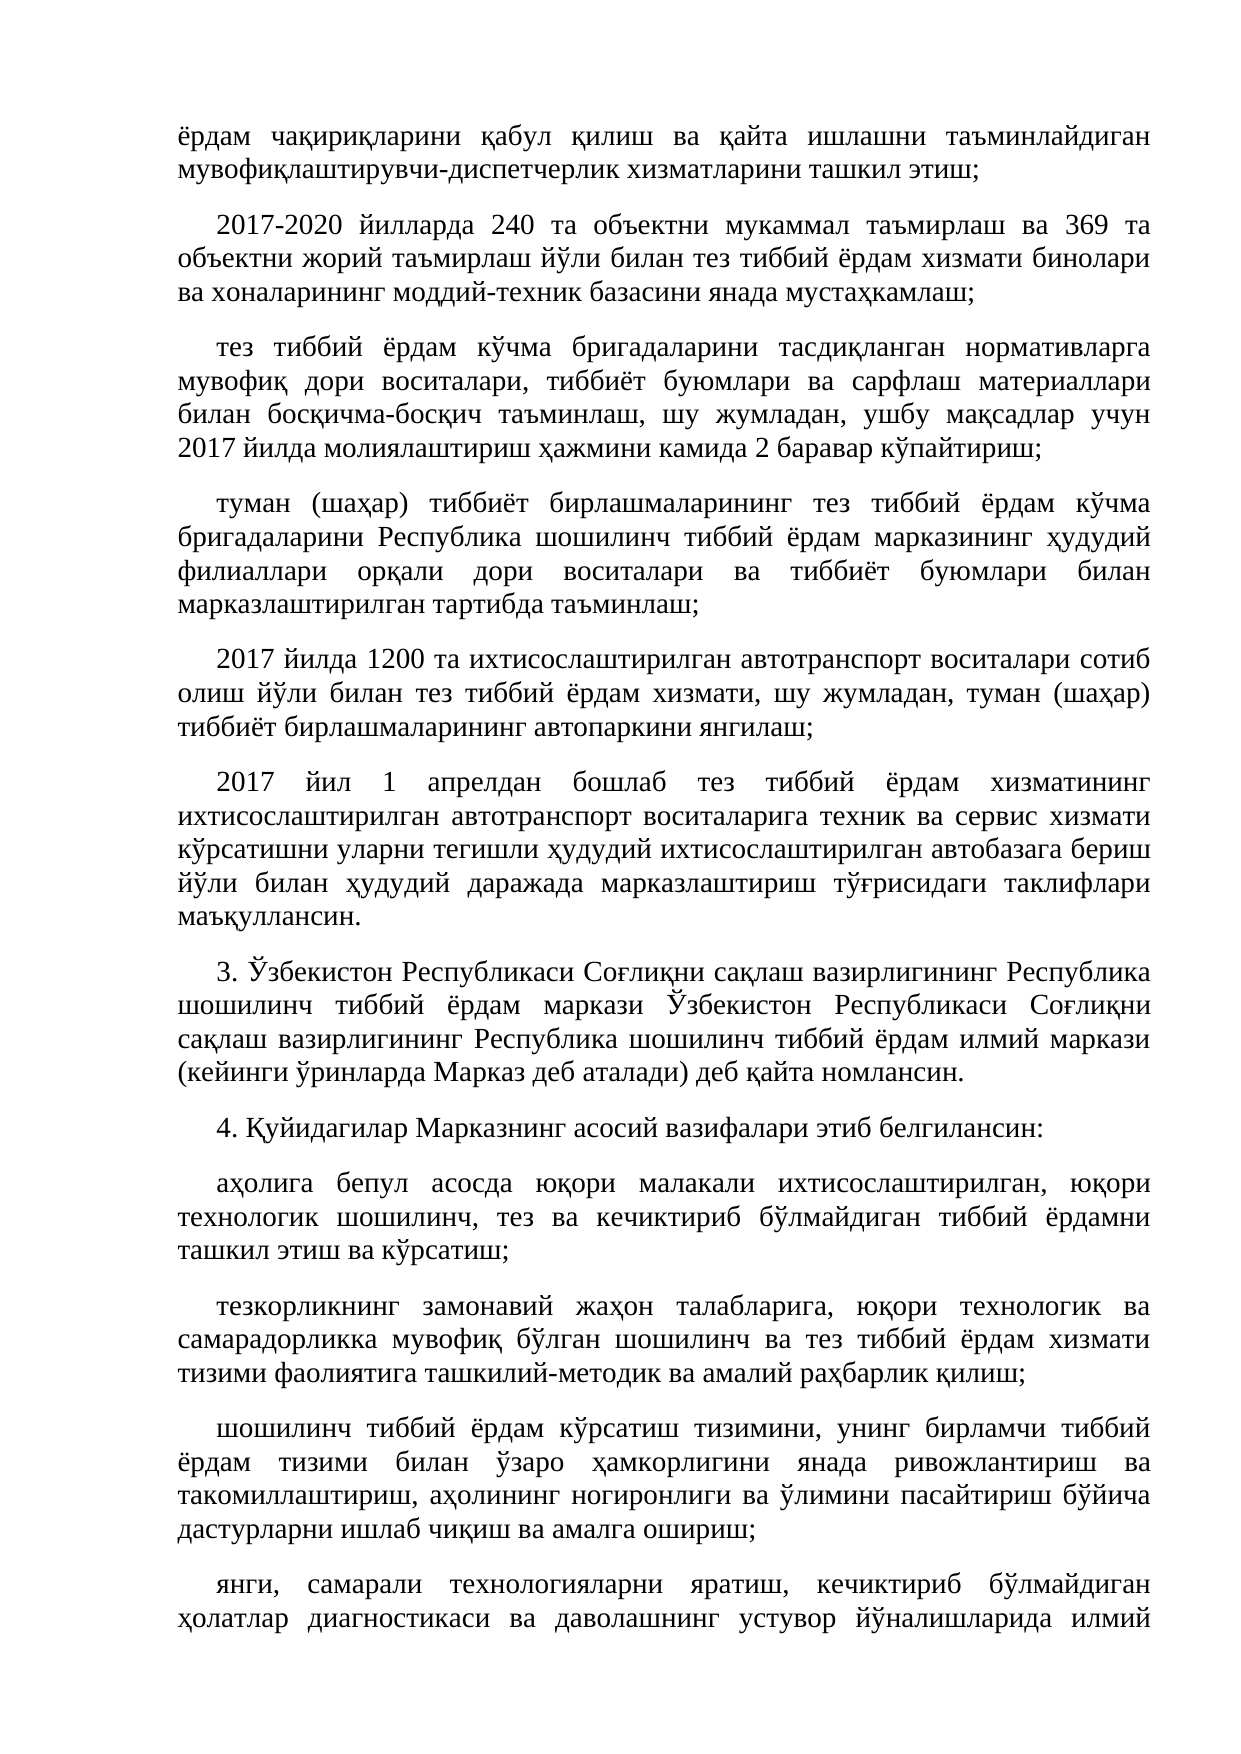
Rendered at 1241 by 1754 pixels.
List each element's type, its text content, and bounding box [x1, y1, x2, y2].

text аҳолига бепул асосда юқори малакали ихтисослаштирилган, юқори технологик шошилинч, тез ва кечиктириб бўлмайдиган тиббий ёрдамни ташкил этиш ва кўрсатиш; [177, 1165, 1152, 1266]
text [177, 118, 1152, 185]
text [177, 1566, 1152, 1633]
text 2017 йилда 1200 та ихтисослаштирилган автотранспорт воситалари сотиб олиш йўли билан тез тиббий ёрдам хизмати, шу жумладан, туман (шаҳар) тиббиёт бирлашмаларининг автопаркини янгилаш; [177, 642, 1152, 742]
text туман (шаҳар) тиббиёт бирлашмаларининг тез тиббий ёрдам кўчма бригадаларини Республика шошилинч тиббий ёрдам марказининг ҳудудий филиаллари орқали дори воситалари ва тиббиёт буюмлари билан марказлаштирилган тартибда таъминлаш; [177, 486, 1152, 620]
text шошилинч тиббий ёрдам кўрсатиш тизимини, унинг бирламчи тиббий ёрдам тизими билан ўзаро ҳамкорлигини янада ривожлантириш ва такомиллаштириш, аҳолининг ногиронлиги ва ўлимини пасайтириш бўйича дастурларни ишлаб чиқиш ва амалга ошириш; [177, 1410, 1152, 1544]
text 2017-2020 йилларда 240 та объектни мукаммал таъмирлаш ва 369 та объектни жорий таъмирлаш йўли билан тез тиббий ёрдам хизмати бинолари ва хоналарининг моддий-техник базасини янада мустаҳкамлаш; [177, 207, 1152, 308]
text 4. Қуйидагилар Марказнинг асосий вазифалари этиб белгилансин: [177, 1110, 1152, 1143]
text тез тиббий ёрдам кўчма бригадаларини тасдиқланган нормативларга мувофиқ дори воситалари, тиббиёт буюмлари ва сарфлаш материаллари билан босқичма-босқич таъминлаш, шу жумладан, ушбу мақсадлар учун 2017 йилда молиялаштириш ҳажмини камида 2 баравар кўпайтириш; [177, 329, 1152, 464]
text 2017 йил 1 апрелдан бошлаб тез тиббий ёрдам хизматининг ихтисослаштирилган автотранспорт воситаларига техник ва сервис хизмати кўрсатишни уларни тегишли ҳудудий ихтисослаштирилган автобазага бериш йўли билан ҳудудий даражада марказлаштириш тўғрисидаги таклифлари маъқуллансин. [177, 764, 1152, 932]
text 3. Ўзбекистон Республикаси Соғлиқни сақлаш вазирлигининг Республика шошилинч тиббий ёрдам маркази Ўзбекистон Республикаси Соғлиқни сақлаш вазирлигининг Республика шошилинч тиббий ёрдам илмий маркази (кейинги ўринларда Марказ деб аталади) деб қайта номлансин. [177, 954, 1152, 1088]
text тезкорликнинг замонавий жаҳон талабларига, юқори технологик ва самарадорликка мувофиқ бўлган шошилинч ва тез тиббий ёрдам хизмати тизими фаолиятига ташкилий-методик ва амалий раҳбарлик қилиш; [177, 1288, 1152, 1388]
